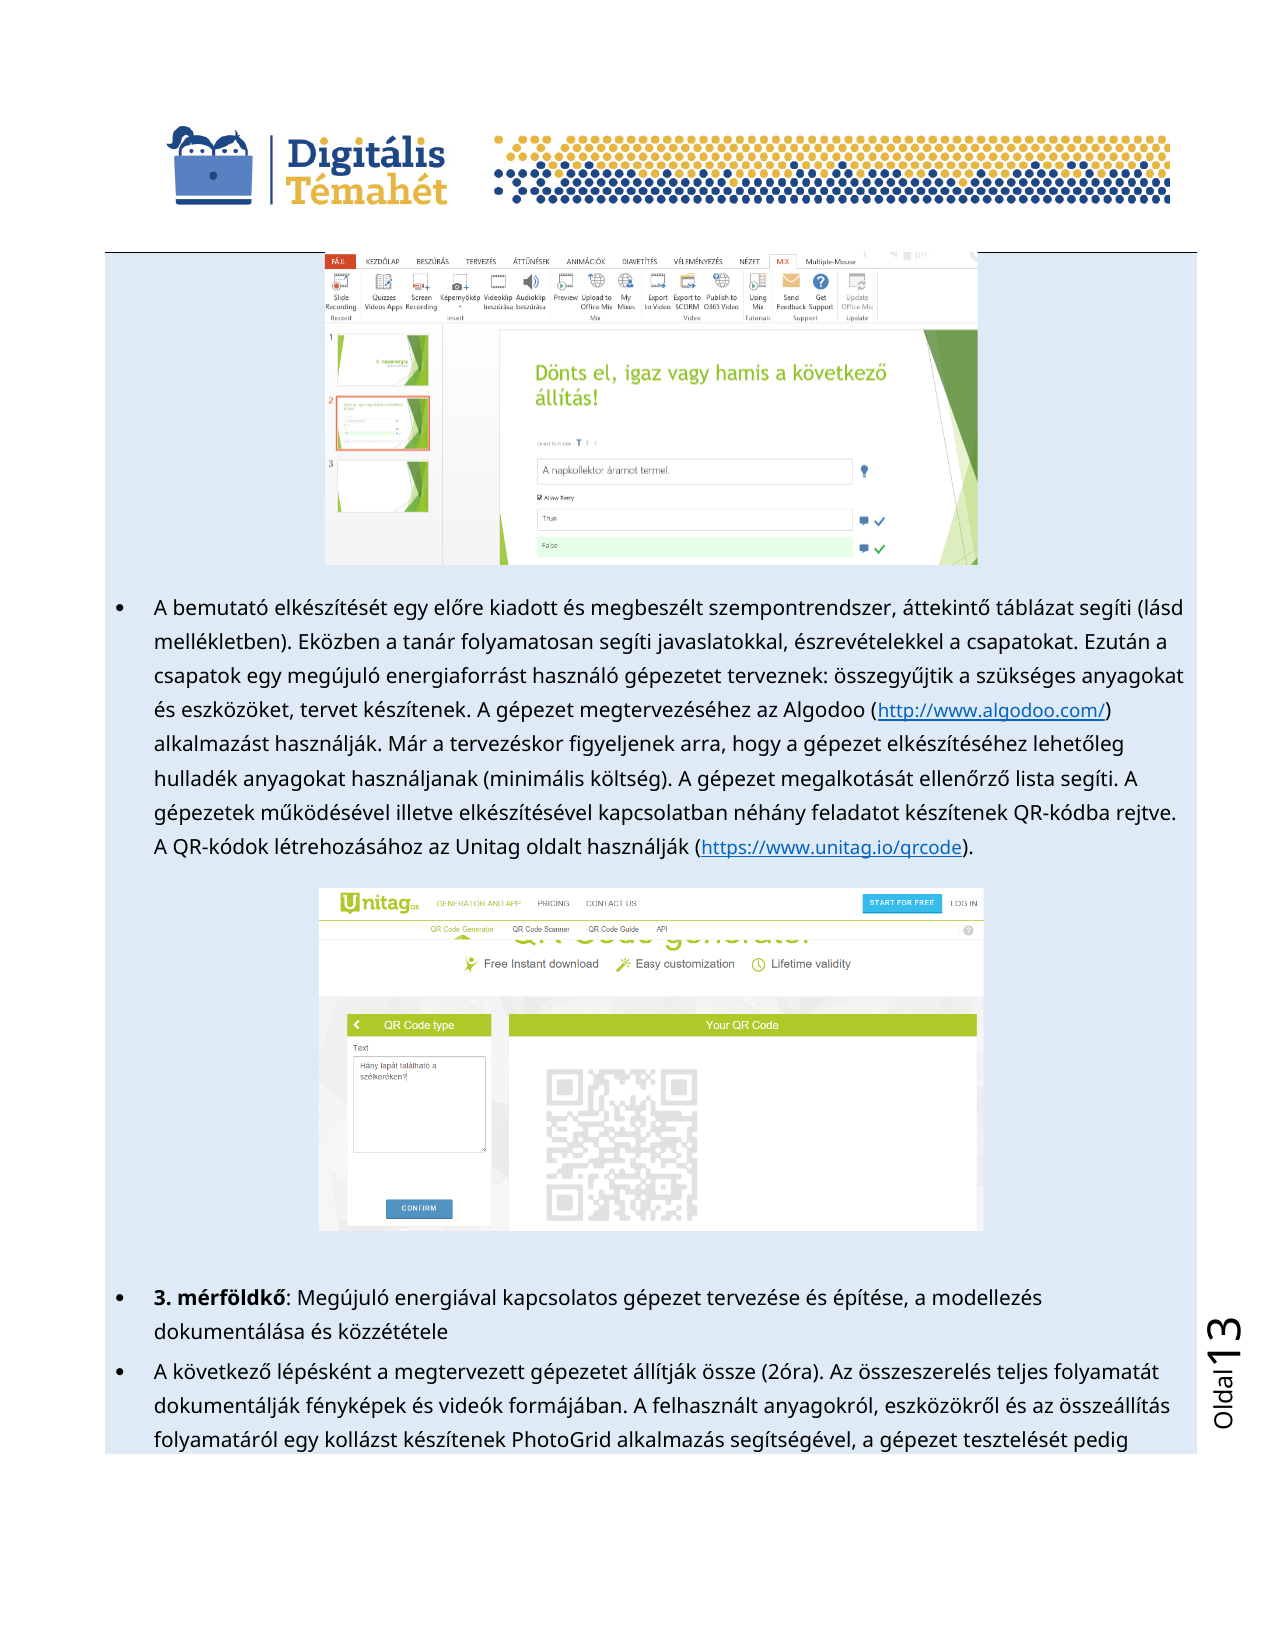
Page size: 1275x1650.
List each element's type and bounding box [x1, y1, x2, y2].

picture [105, 73, 1170, 565]
picture [318, 888, 984, 1231]
table_cell [105, 253, 1197, 1454]
